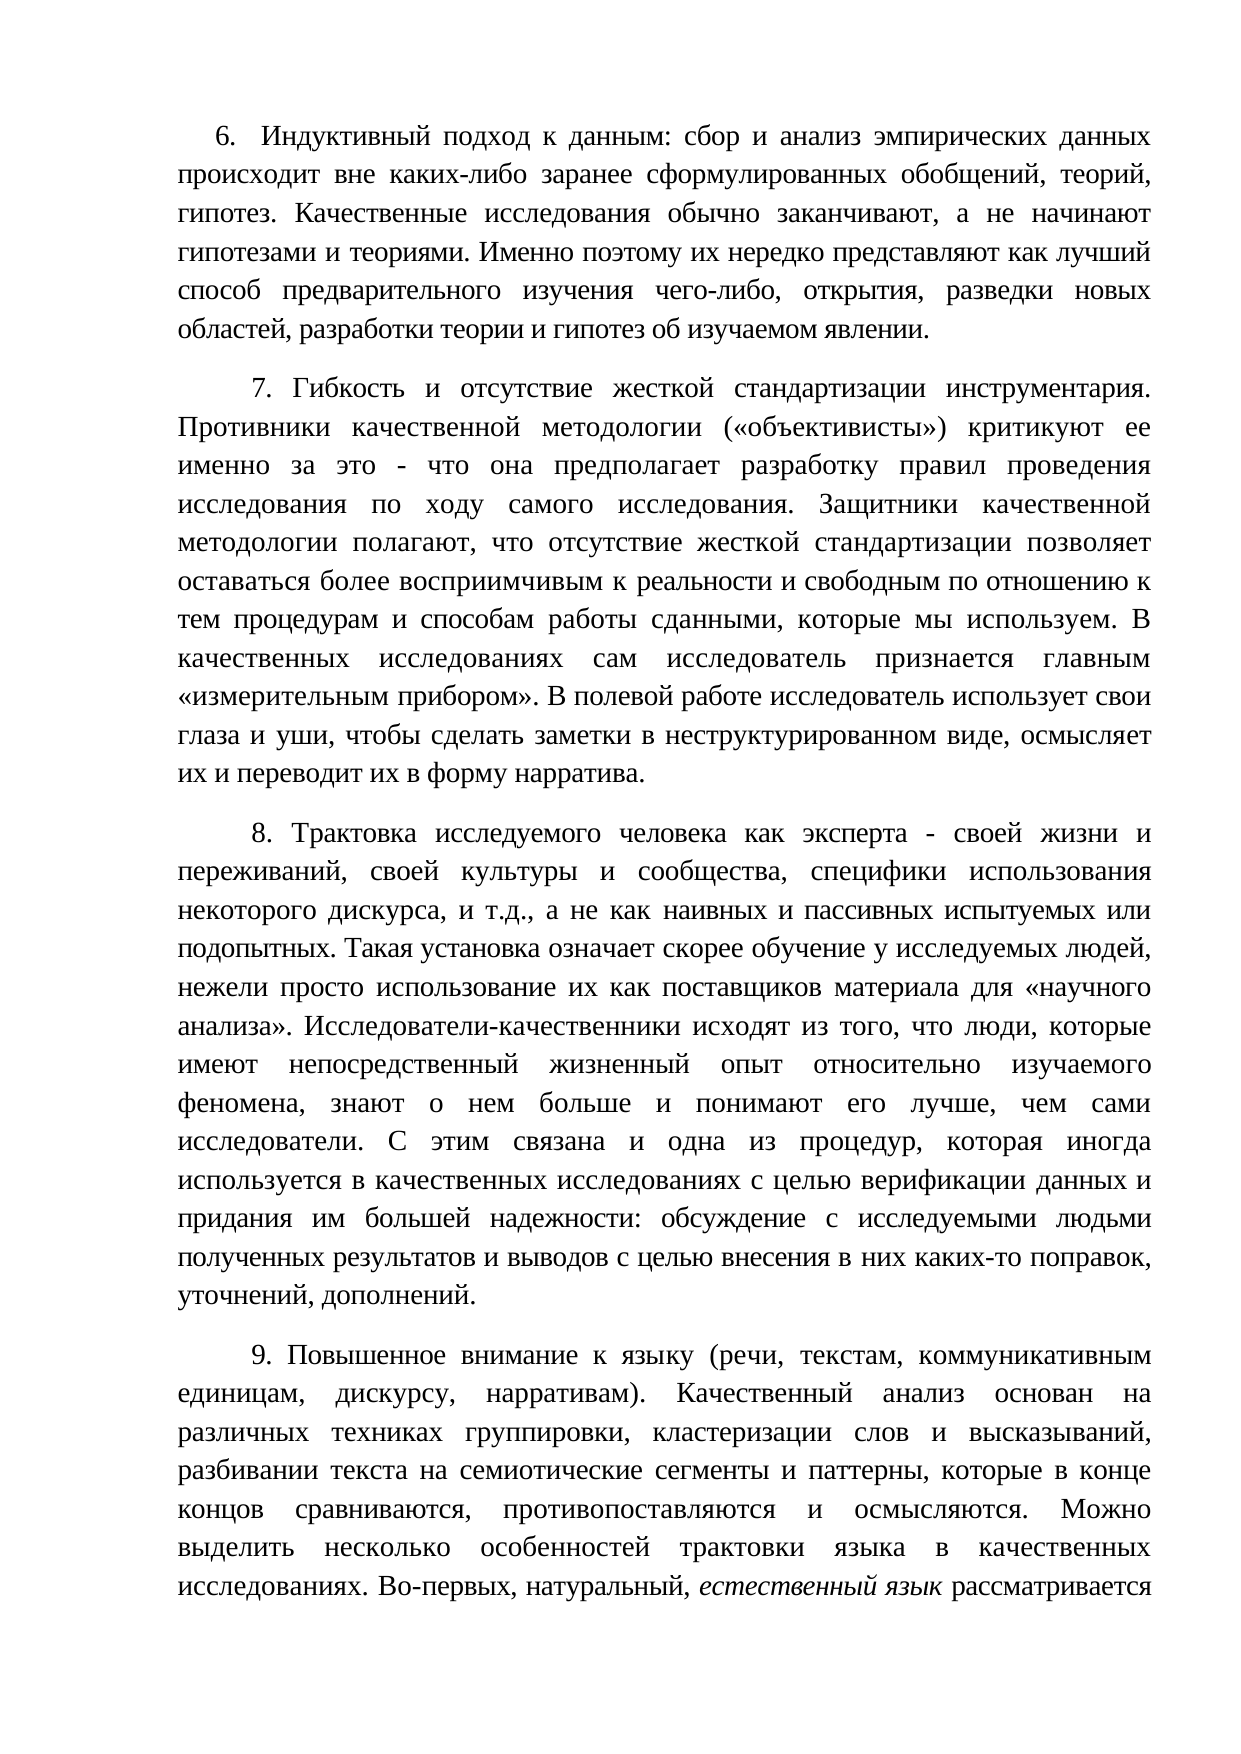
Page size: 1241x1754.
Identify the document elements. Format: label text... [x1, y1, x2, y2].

text 7. Гибкость и отсутствие жесткой стандартизации инструментария. Противники качественной методологии («объективисты») критикуют ее именно за это - что она предполагает разработку правил проведения исследования по ходу самого исследования. Защитники качественной методологии полагают, что отсутствие жесткой стандартизации позволяет оставаться более восприимчивым к реальности и свободным по отношению к тем процедурам и способам работы сданными, которые мы используем. В качественных исследованиях сам исследователь признается главным «измерительным прибором». В полевой работе исследователь использует свои глаза и уши, чтобы сделать заметки в неструктурированном виде, осмысляет их и переводит их в форму нарратива. [177, 370, 1152, 789]
text 8. Трактовка исследуемого человека как эксперта - своей жизни и переживаний, своей культуры и сообщества, специфики использования некоторого дискурса, и т.д., а не как наивных и пассивных испытуемых или подопытных. Такая установка означает скорее обучение у исследуемых людей, нежели просто использование их как поставщиков материала для «научного анализа». Исследователи-качественники исходят из того, что люди, которые имеют непосредственный жизненный опыт относительно изучаемого феномена, знают о нем больше и понимают его лучше, чем сами исследователи. С этим связана и одна из процедур, которая иногда используется в качественных исследованиях с целью верификации данных и придания им большей надежности: обсуждение с исследуемыми людьми полученных результатов и выводов с целью внесения в них каких-то поправок, уточнений, дополнений. [177, 815, 1152, 1311]
text 6. Индуктивный подход к данным: сбор и анализ эмпирических данных происходит вне каких-либо заранее сформулированных обобщений, теорий, гипотез. Качественные исследования обычно заканчивают, а не начинают гипотезами и теориями. Именно поэтому их нередко представляют как лучший способ предварительного изучения чего-либо, открытия, разведки новых областей, разработки теории и гипотез об изучаемом явлении. [177, 118, 1152, 344]
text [177, 1337, 1152, 1602]
